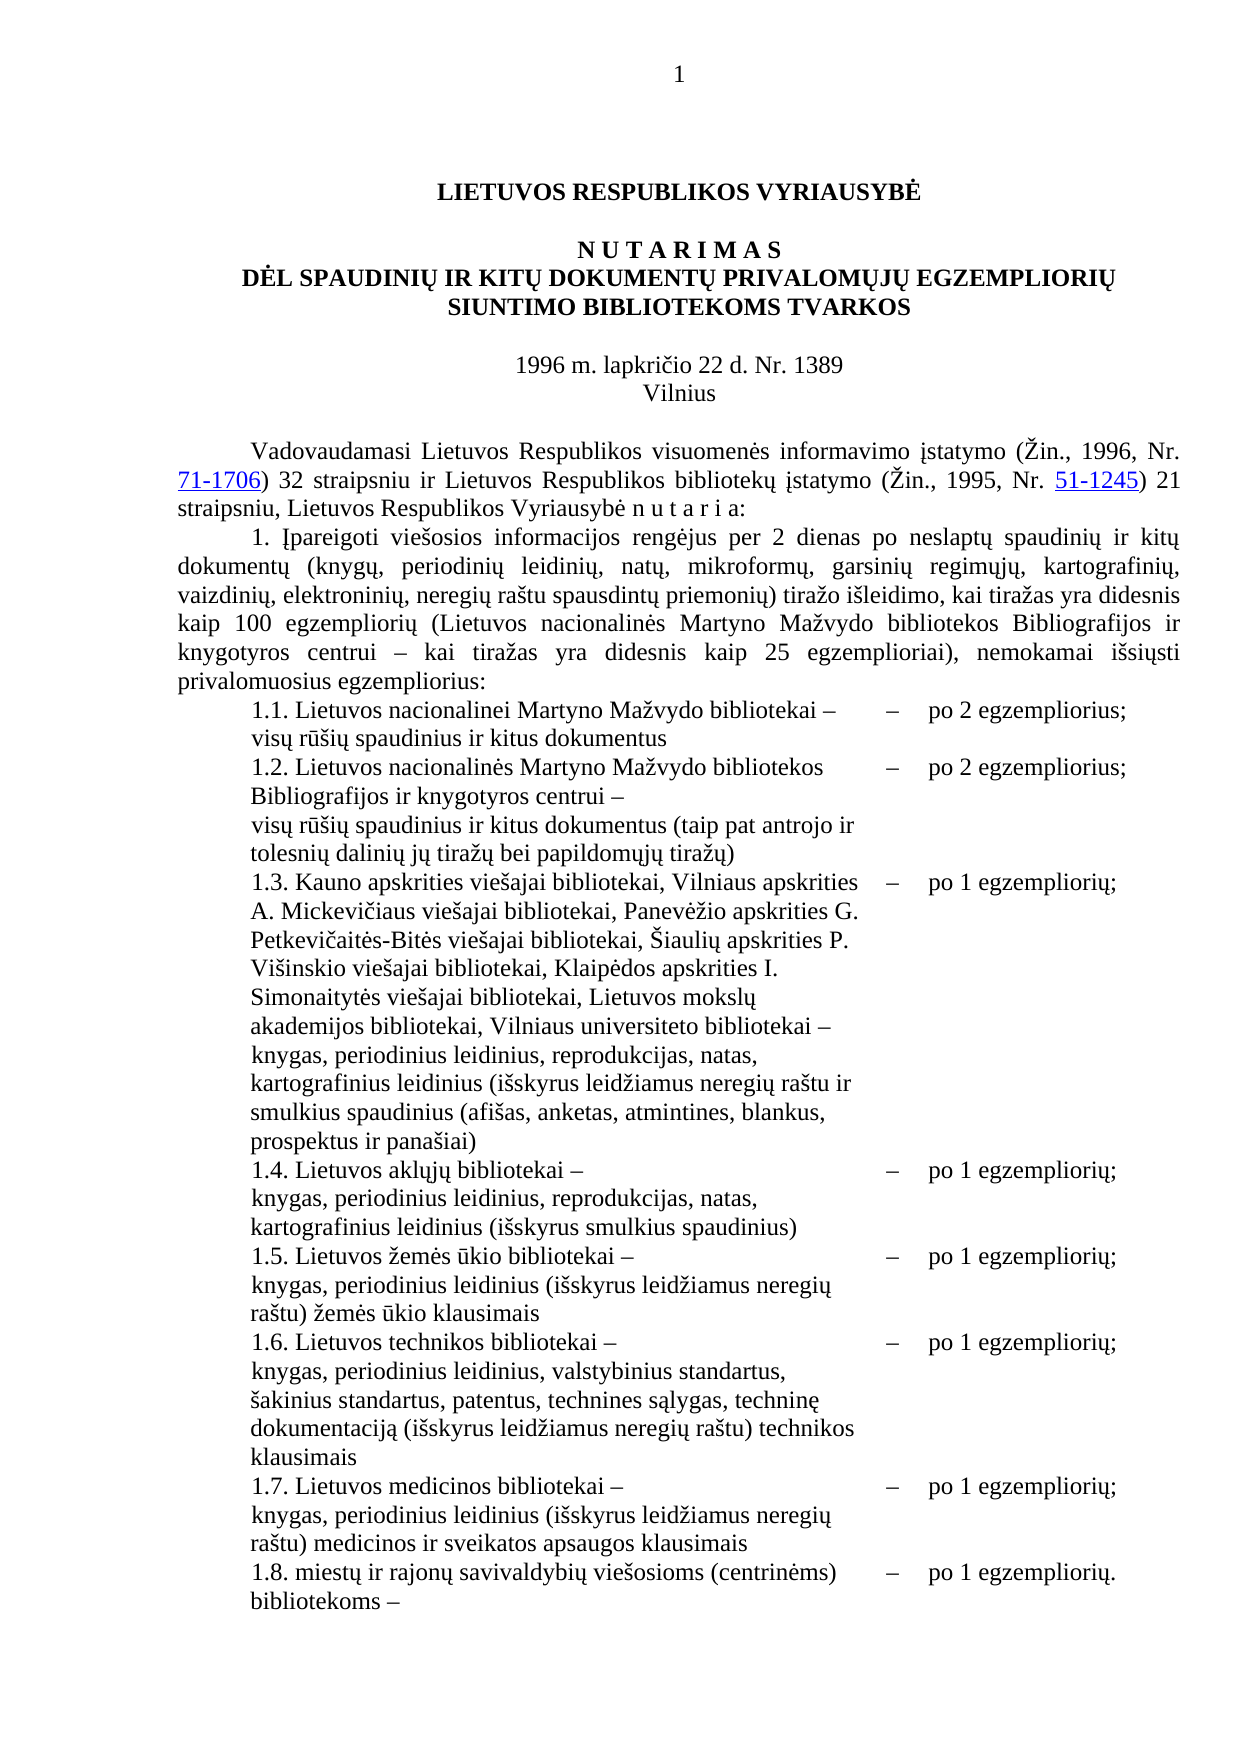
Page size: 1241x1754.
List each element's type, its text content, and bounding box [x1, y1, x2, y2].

table_cell 1.7. Lietuvos medicinos bibliotekai – knygas, periodinius leidinius (išskyrus leidžiamus neregių raštu) medicinos ir sveikatos apsaugos klausimais [166, 1471, 875, 1557]
table_cell – [875, 1155, 917, 1241]
table_cell – [875, 1471, 917, 1557]
table_cell 1.4. Lietuvos aklųjų bibliotekai – knygas, periodinius leidinius, reprodukcijas, natas, kartografinius leidinius (išskyrus smulkius spaudinius) [166, 1155, 875, 1241]
table_header po 2 egzempliorius; [917, 695, 1170, 752]
table_cell po 1 egzempliorių. [917, 1557, 1170, 1615]
table_cell – [875, 867, 917, 1155]
table_cell 1.5. Lietuvos žemės ūkio bibliotekai – knygas, periodinius leidinius (išskyrus leidžiamus neregių raštu) žemės ūkio klausimais [166, 1241, 875, 1327]
table_cell 1.3. Kauno apskrities viešajai bibliotekai, Vilniaus apskrities A. Mickevičiaus viešajai bibliotekai, Panevėžio apskrities G. Petkevičaitės-Bitės viešajai bibliotekai, Šiaulių apskrities P. Višinskio viešajai bibliotekai, Klaipėdos apskrities I. Simonaitytės viešajai bibliotekai, Lietuvos mokslų akademijos bibliotekai, Vilniaus universiteto bibliotekai – knygas, periodinius leidinius, reprodukcijas, natas, kartografinius leidinius (išskyrus leidžiamus neregių raštu ir smulkius spaudinius (afišas, anketas, atmintines, blankus, prospektus ir panašiai) [166, 867, 875, 1155]
table_cell po 1 egzempliorių; [917, 1327, 1170, 1471]
table_cell po 1 egzempliorių; [917, 867, 1170, 1155]
table_header 1.1. Lietuvos nacionalinei Martyno Mažvydo bibliotekai – visų rūšių spaudinius ir kitus dokumentus [166, 695, 875, 752]
text 1. Įpareigoti viešosios informacijos rengėjus per 2 dienas po neslaptų spaudinių ir kitų dokumentų (knygų, periodinių leidinių, natų, mikroformų, garsinių regimųjų, kartografinių, vaizdinių, elektroninių, neregių raštu spausdintų priemonių) tiražo išleidimo, kai tiražas yra didesnis kaip 100 egzempliorių (Lietuvos nacionalinės Martyno Mažvydo bibliotekos Bibliografijos ir knygotyros centrui – kai tiražas yra didesnis kaip 25 egzemplioriai), nemokamai išsiųsti privalomuosius egzempliorius: [177, 522, 1181, 695]
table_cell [166, 1557, 875, 1615]
table_cell 1.6. Lietuvos technikos bibliotekai – knygas, periodinius leidinius, valstybinius standartus, šakinius standartus, patentus, technines sąlygas, techninę dokumentaciją (išskyrus leidžiamus neregių raštu) technikos klausimais [166, 1327, 875, 1471]
text N U T A R I M A S [177, 235, 1181, 263]
table_cell – [875, 752, 917, 867]
text Vilnius [177, 378, 1181, 407]
text 1996 m. lapkričio 22 d. Nr. 1389 [177, 350, 1181, 378]
table_cell – [875, 1327, 917, 1471]
table_cell – [875, 1241, 917, 1327]
table_cell po 1 egzempliorių; [917, 1471, 1170, 1557]
table_cell po 1 egzempliorių; [917, 1155, 1170, 1241]
table_header – [875, 695, 917, 752]
text DĖL SPAUDINIŲ IR KITŲ DOKUMENTŲ PRIVALOMŲJŲ EGZEMPLIORIŲ SIUNTIMO BIBLIOTEKOMS TVARKOS [177, 263, 1181, 321]
table_cell – [875, 1557, 917, 1615]
text LIETUVOS RESPUBLIKOS VYRIAUSYBĖ [177, 177, 1181, 206]
table_cell po 2 egzempliorius; [917, 752, 1170, 867]
table_cell 1.2. Lietuvos nacionalinės Martyno Mažvydo bibliotekos Bibliografijos ir knygotyros centrui – visų rūšių spaudinius ir kitus dokumentus (taip pat antrojo ir tolesnių dalinių jų tiražų bei papildomųjų tiražų) [166, 752, 875, 867]
table_cell po 1 egzempliorių; [917, 1241, 1170, 1327]
text Vadovaudamasi Lietuvos Respublikos visuomenės informavimo įstatymo (Žin., 1996, Nr. 71-1706) 32 straipsniu ir Lietuvos Respublikos bibliotekų įstatymo (Žin., 1995, Nr. 51-1245) 21 straipsniu, Lietuvos Respublikos Vyriausybė nutaria: [177, 436, 1181, 522]
